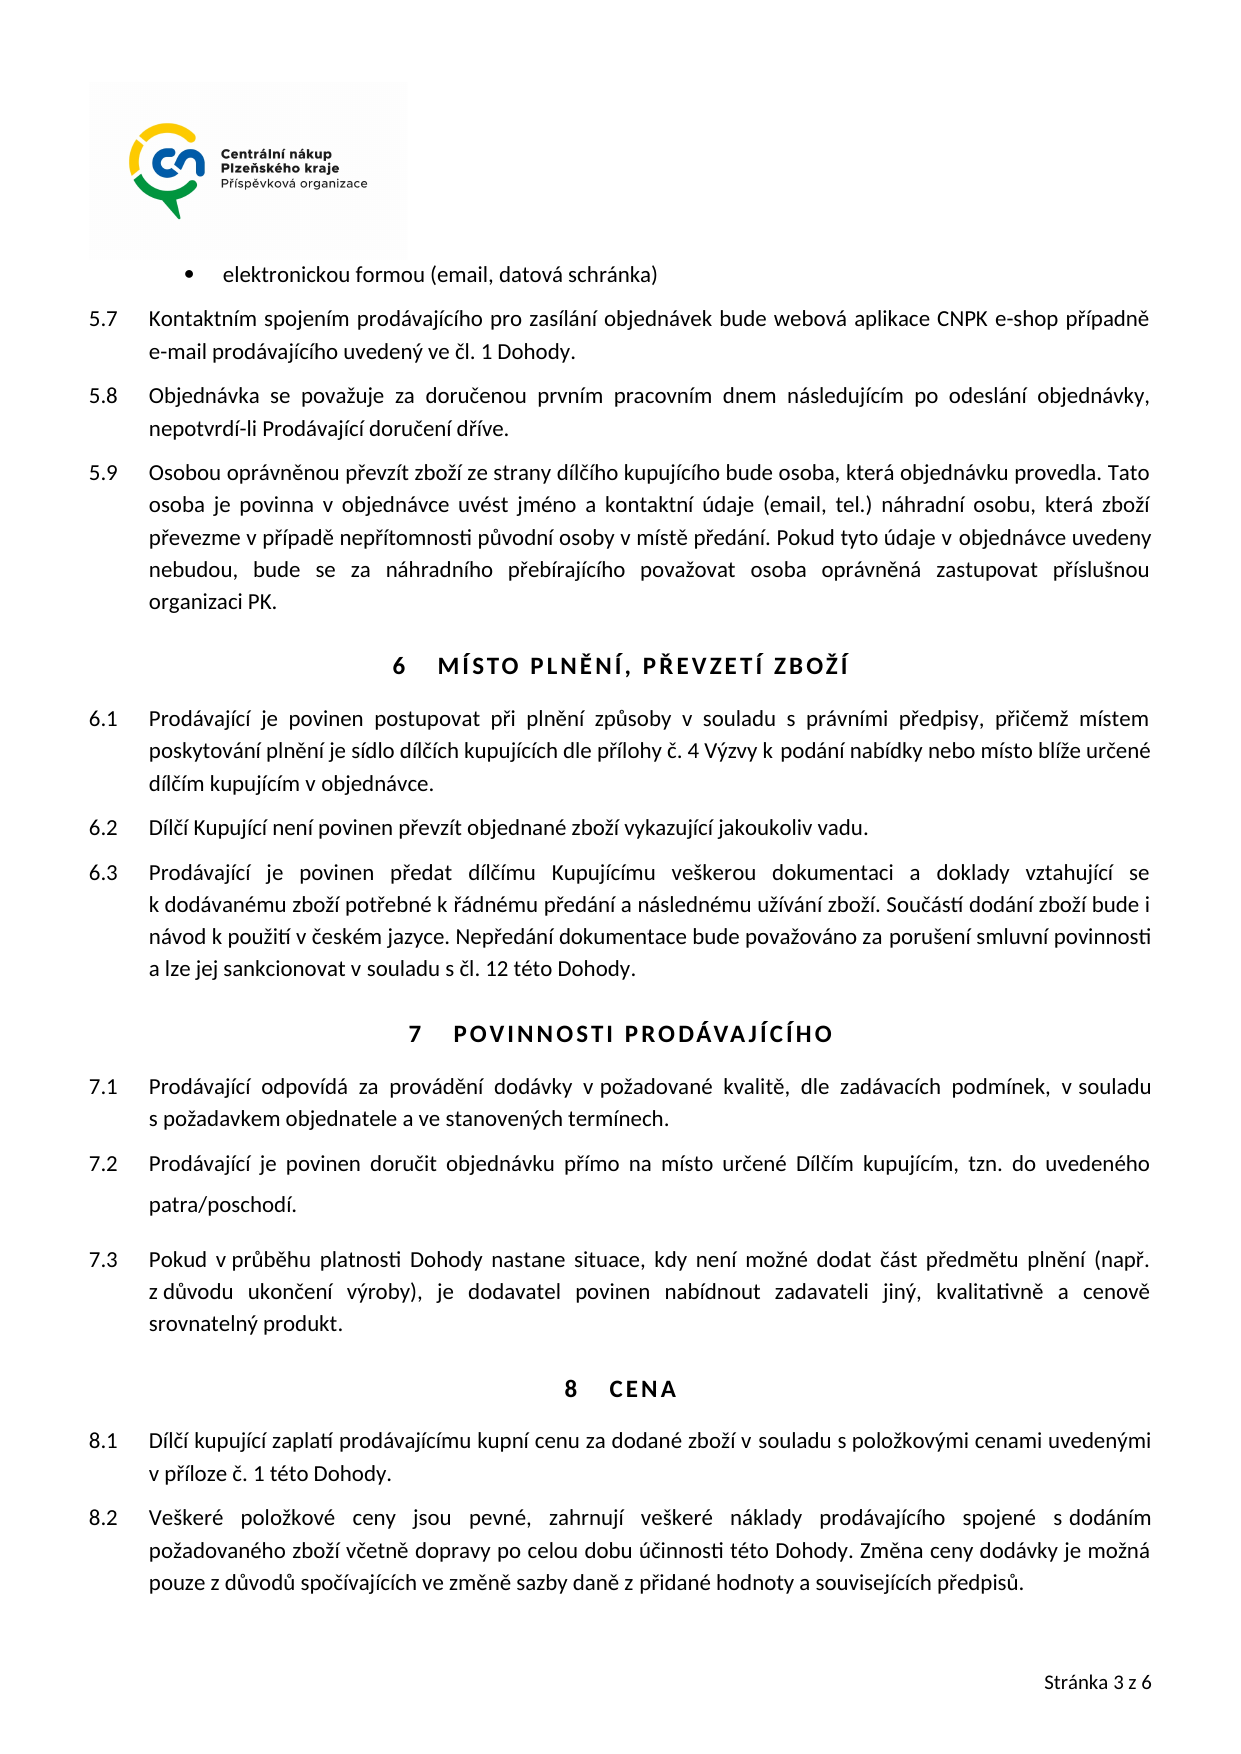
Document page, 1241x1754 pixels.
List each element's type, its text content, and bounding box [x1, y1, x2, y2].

subtitle Prodávající je povinen doručit objednávku přímo na místo určené Dílčím kupujícím, tzn. do uvedeného patra/poschodí. [89, 1149, 1152, 1219]
subtitle Kontaktním spojením prodávajícího pro zasílání objednávek bude webová aplikace CNPK e-shop případně e-mail prodávajícího uvedený ve čl. 1 Dohody. [89, 304, 1152, 365]
subtitle Dílčí Kupující není povinen převzít objednané zboží vykazující jakoukoliv vadu. [89, 813, 1152, 841]
subtitle Pokud v průběhu platnosti Dohody nastane situace, kdy není možné dodat část předmětu plnění (např. z důvodu ukončení výroby), je dodavatel povinen nabídnout zadavateli jiný, kvalitativně a cenově srovnatelný produkt. [89, 1245, 1152, 1337]
subtitle Dílčí kupující zaplatí prodávajícímu kupní cenu za dodané zboží v souladu s položkovými cenami uvedenými v příloze č. 1 této Dohody. [89, 1427, 1152, 1487]
subtitle Osobou oprávněnou převzít zboží ze strany dílčího kupujícího bude osoba, která objednávku provedla. Tato osoba je povinna v objednávce uvést jméno a kontaktní údaje (email, tel.) náhradní osobu, která zboží převezme v případě nepřítomnosti původní osoby v místě předání. Pokud tyto údaje v objednávce uvedeny nebudou, bude se za náhradního přebírajícího považovat osoba oprávněná zastupovat příslušnou organizaci PK. [89, 458, 1152, 615]
picture [88, 82, 408, 260]
subtitle Objednávka se považuje za doručenou prvním pracovním dnem následujícím po odeslání objednávky, nepotvrdí-li Prodávající doručení dříve. [89, 381, 1152, 442]
subtitle POVINNOSTI PRODÁVAJÍCÍHO [89, 1018, 1152, 1048]
subtitle MÍSTO PLNĚNÍ, PŘEVZETÍ ZBOŽÍ [89, 651, 1152, 681]
subtitle elektronickou formou (email, datová schránka) [185, 260, 1152, 288]
subtitle Prodávající odpovídá za provádění dodávky v požadované kvalitě, dle zadávacích podmínek, v souladu s požadavkem objednatele a ve stanovených termínech. [89, 1072, 1152, 1132]
subtitle Prodávající je povinen postupovat při plnění způsoby v souladu s právními předpisy, přičemž místem poskytování plnění je sídlo dílčích kupujících dle přílohy č. 4 Výzvy k podání nabídky nebo místo blíže určené dílčím kupujícím v objednávce. [89, 704, 1152, 797]
subtitle Veškeré položkové ceny jsou pevné, zahrnují veškeré náklady prodávajícího spojené s dodáním požadovaného zboží včetně dopravy po celou dobu účinnosti této Dohody. Změna ceny dodávky je možná pouze z důvodů spočívajících ve změně sazby daně z přidané hodnoty a souvisejících předpisů. [89, 1503, 1152, 1596]
subtitle Prodávající je povinen předat dílčímu Kupujícímu veškerou dokumentaci a doklady vztahující se k dodávanému zboží potřebné k řádnému předání a následnému užívání zboží. Součástí dodání zboží bude i návod k použití v českém jazyce. Nepředání dokumentace bude považováno za porušení smluvní povinnosti a lze jej sankcionovat v souladu s čl. 12 této Dohody. [89, 858, 1152, 983]
subtitle CENA [89, 1373, 1152, 1403]
